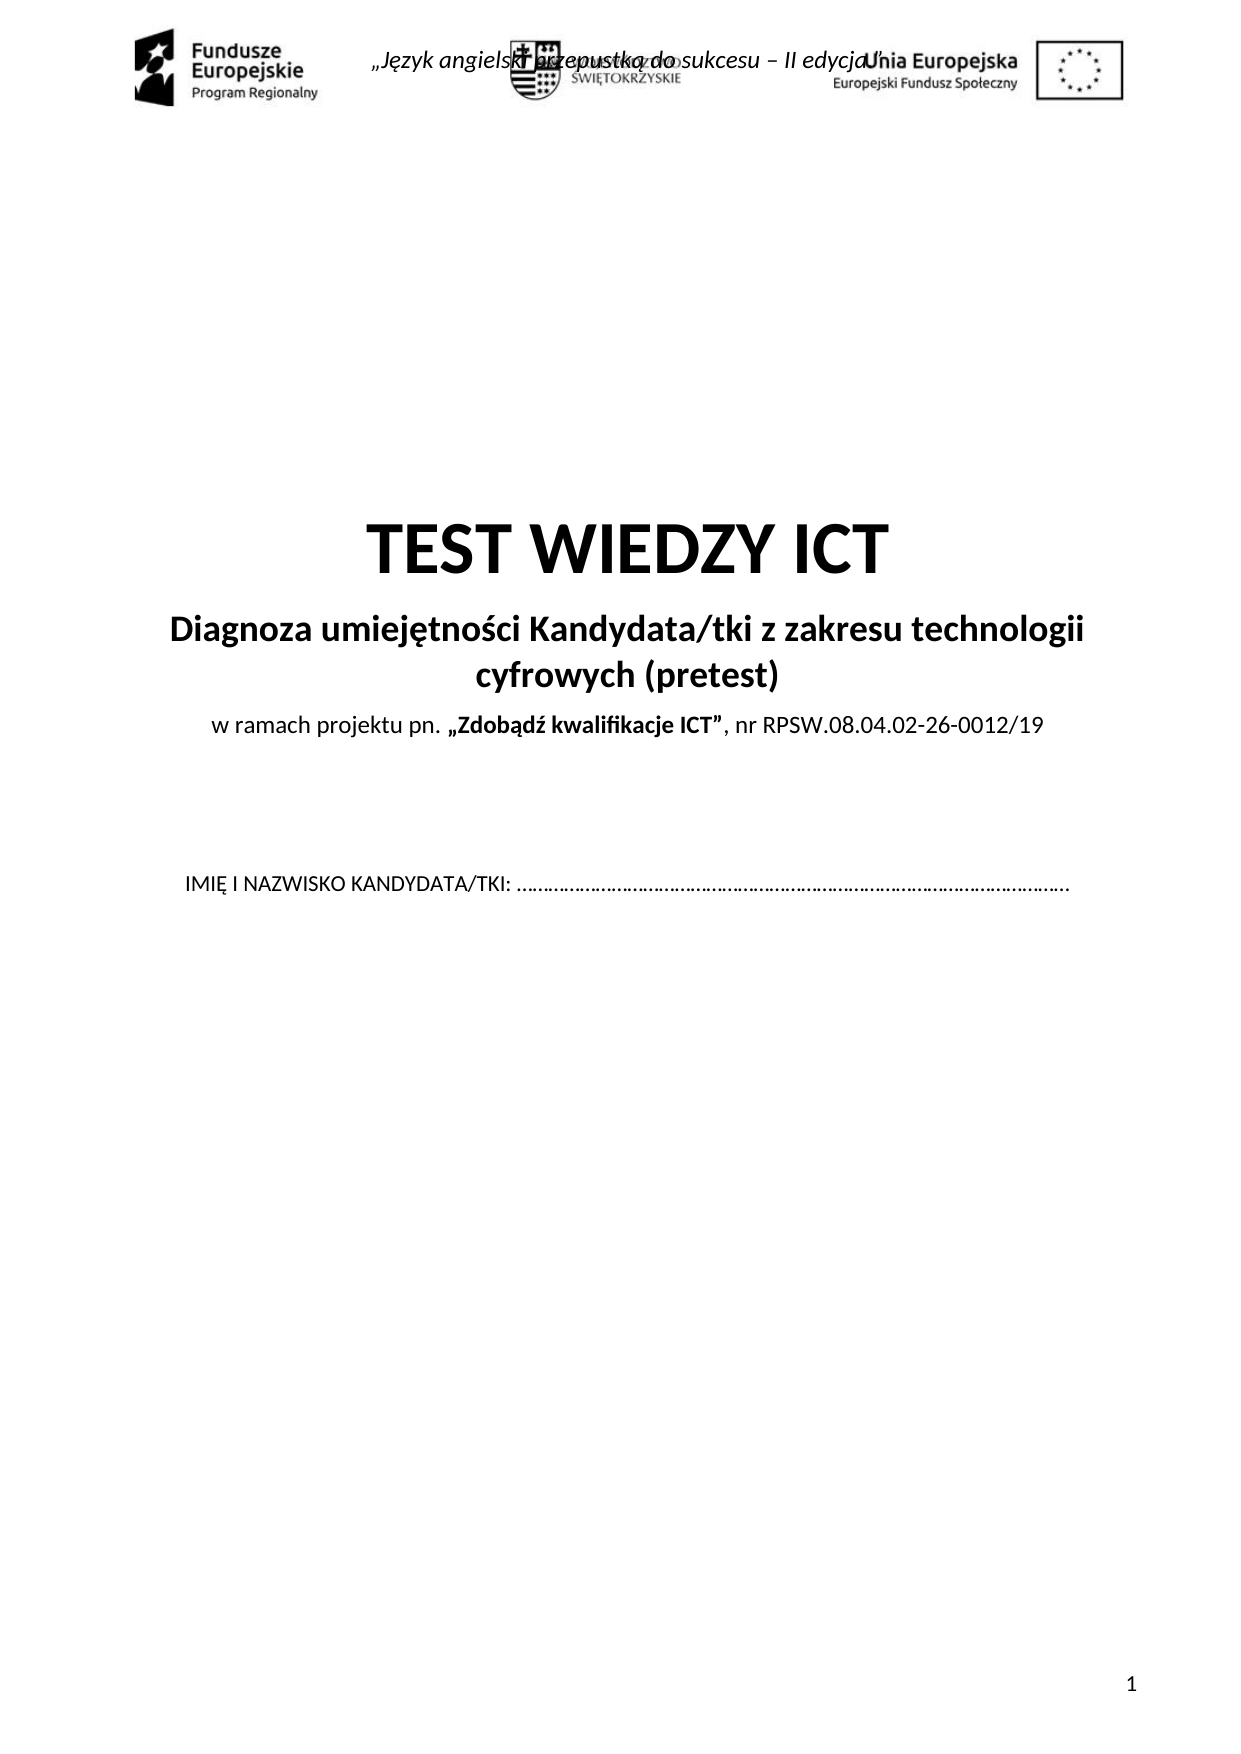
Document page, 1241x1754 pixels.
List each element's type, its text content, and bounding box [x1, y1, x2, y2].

list IMIĘ I NAZWISKO KANDYDATA/TKI: …………………………………………………………………………………………… [118, 869, 1137, 897]
text TEST WIEDZY ICT [118, 501, 1137, 593]
text Diagnoza umiejętności Kandydata/tki z zakresu technologii cyfrowych (pretest) [118, 605, 1137, 697]
picture [89, 16, 1176, 129]
text w ramach projektu pn. „Zdobądź kwalifikacje ICT”, nr RPSW.08.04.02-26-0012/19 [118, 709, 1137, 740]
